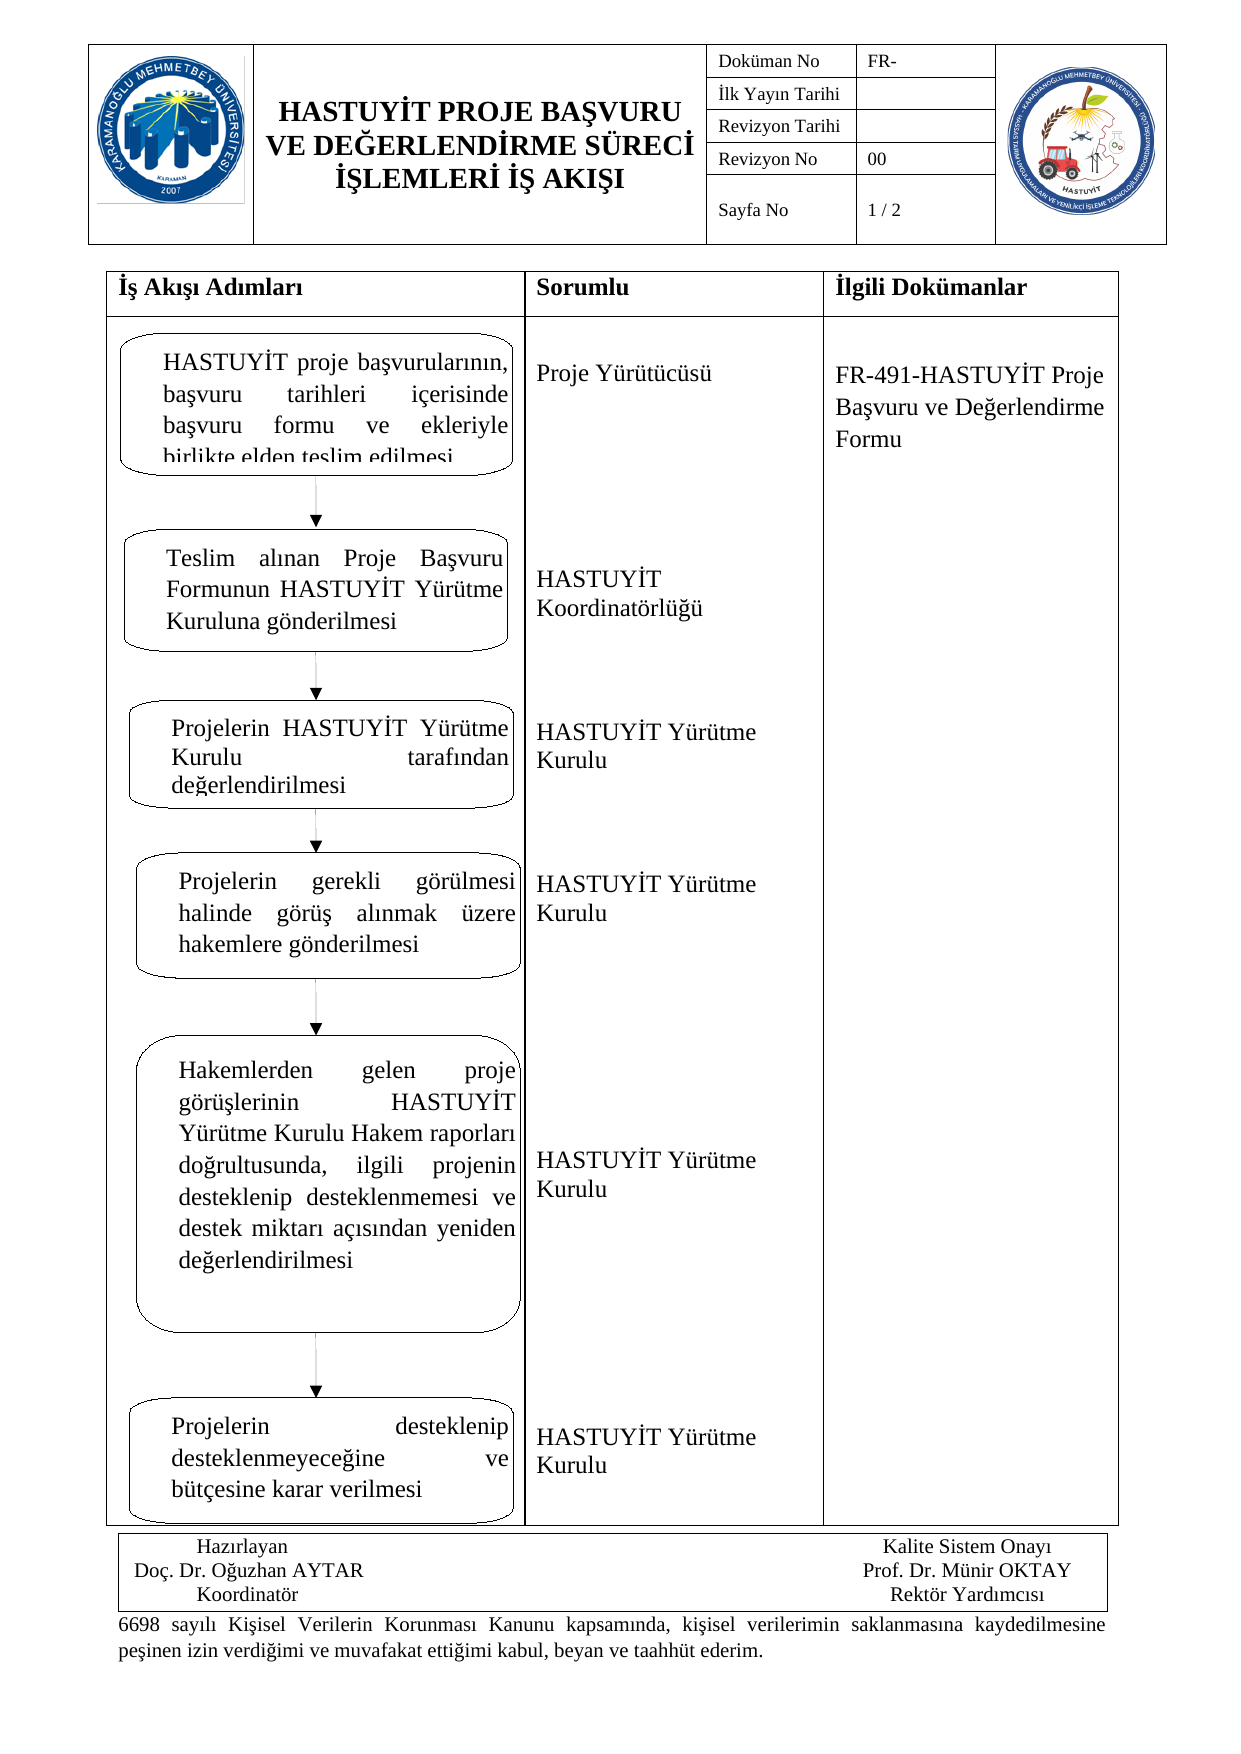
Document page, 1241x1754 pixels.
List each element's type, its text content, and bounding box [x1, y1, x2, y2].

table_header İş Akışı Adımları [107, 272, 524, 316]
picture [97, 55, 245, 204]
table_header Sorumlu [526, 272, 823, 316]
table_cell FR-491-HASTUYİT Proje Başvuru ve Değerlendirme Formu FR-492-HASTUYİT Proje Destekleme Sözleşme Formu [824, 317, 1118, 1525]
picture [1007, 67, 1155, 215]
table_cell [107, 317, 524, 1525]
table_header İlgili Dokümanlar [824, 272, 1118, 316]
